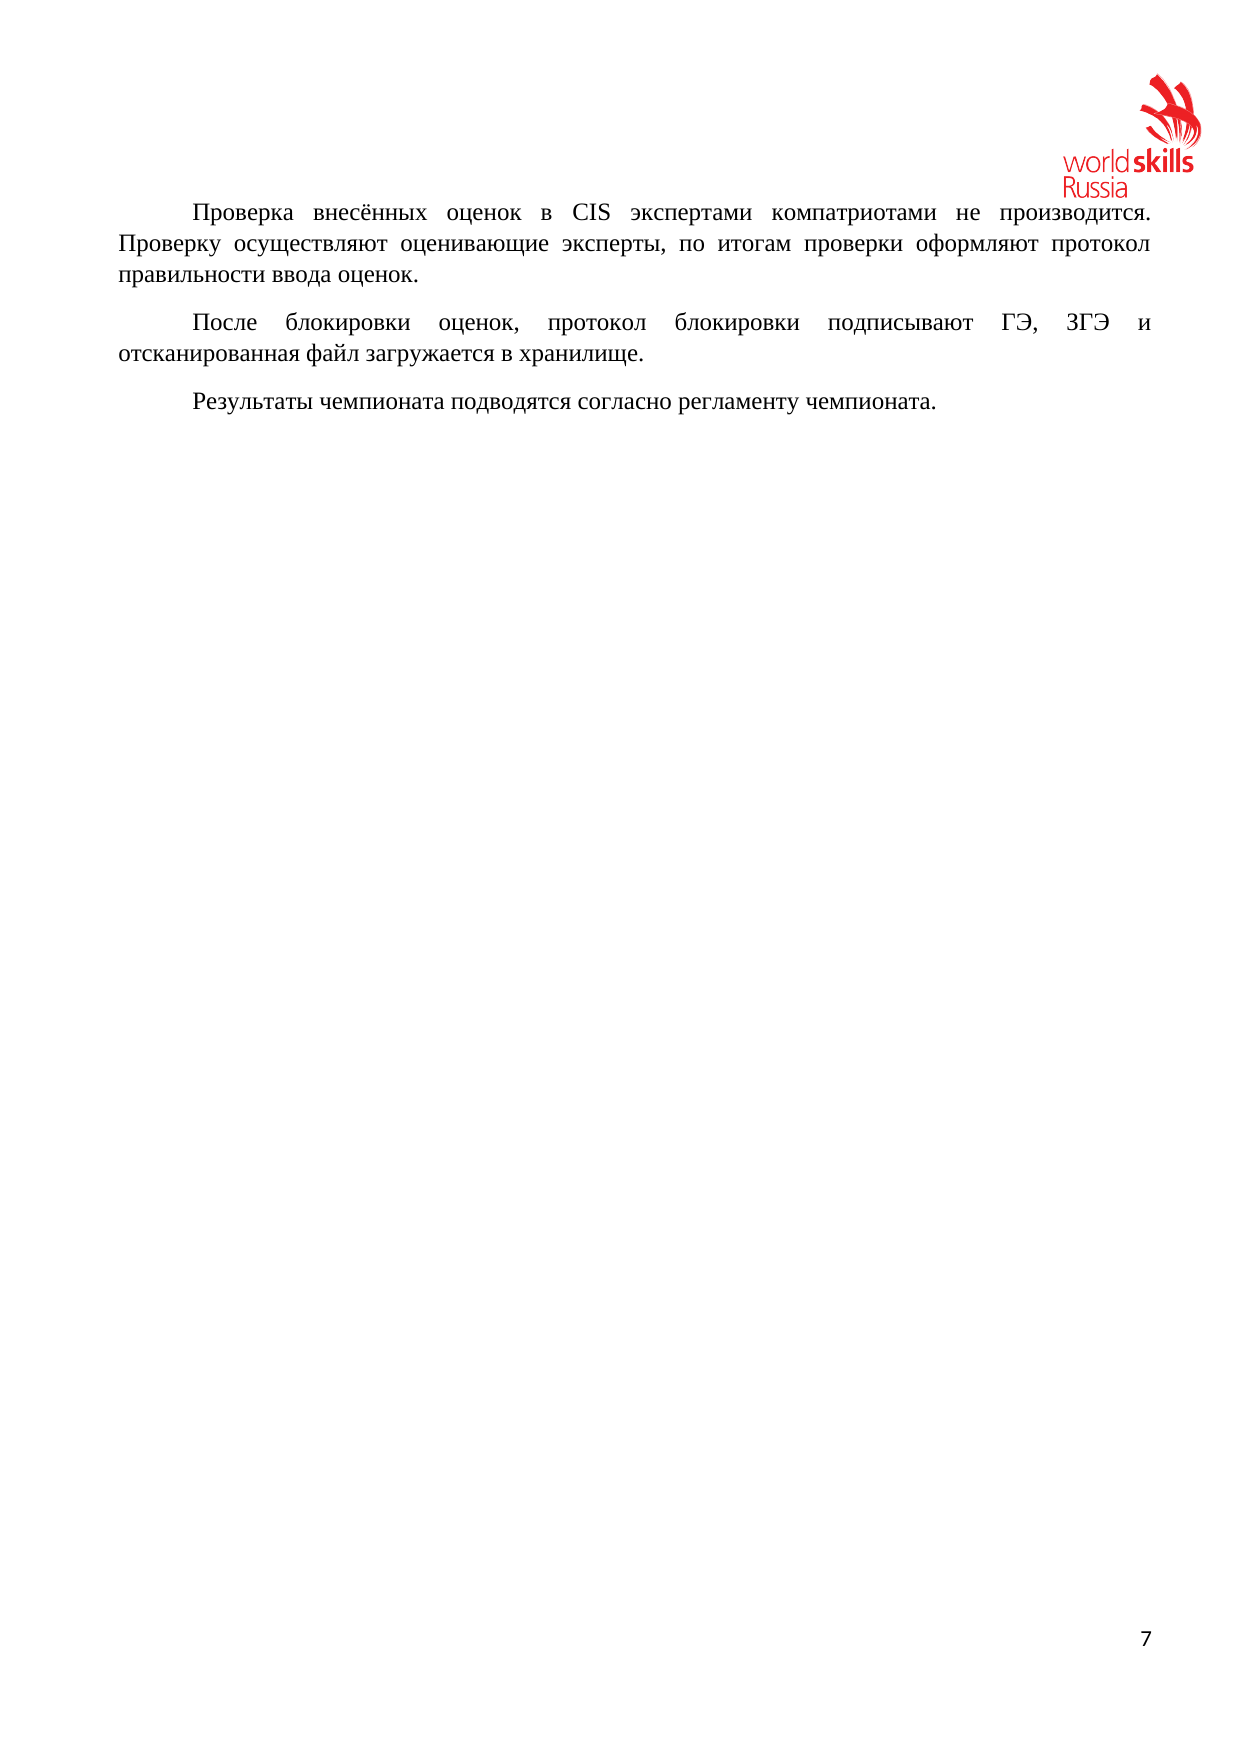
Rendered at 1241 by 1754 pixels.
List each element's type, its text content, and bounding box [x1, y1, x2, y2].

picture [1063, 73, 1226, 198]
text Проверка внесённых оценок в CIS экспертами компатриотами не производится. Проверку осуществляют оценивающие эксперты, по итогам проверки оформляют протокол правильности ввода оценок. [118, 197, 1152, 288]
text После блокировки оценок, протокол блокировки подписывают ГЭ, ЗГЭ и отсканированная файл загружается в хранилище. [118, 307, 1152, 367]
text Результаты чемпионата подводятся согласно регламенту чемпионата. [118, 386, 1152, 414]
